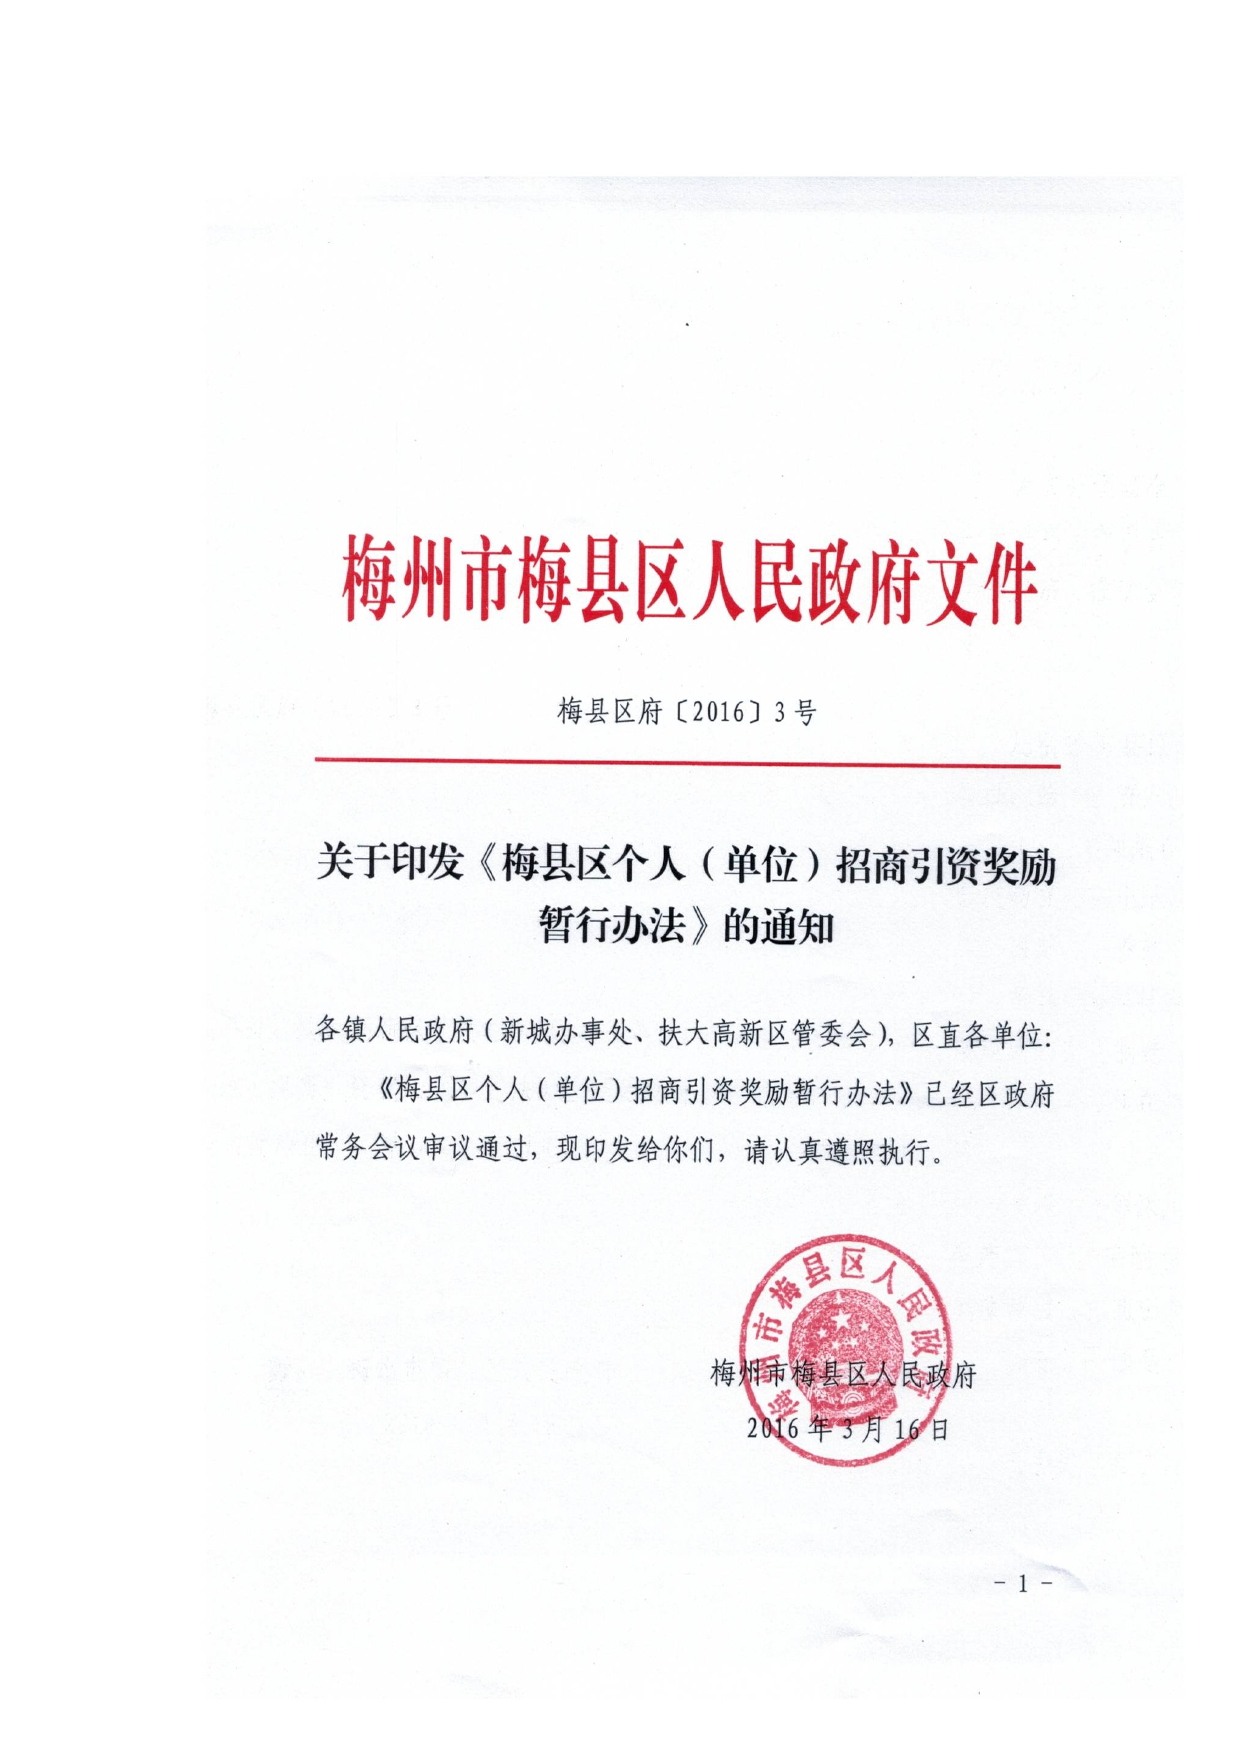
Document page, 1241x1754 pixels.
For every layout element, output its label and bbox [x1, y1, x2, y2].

picture [191, 161, 1197, 1716]
